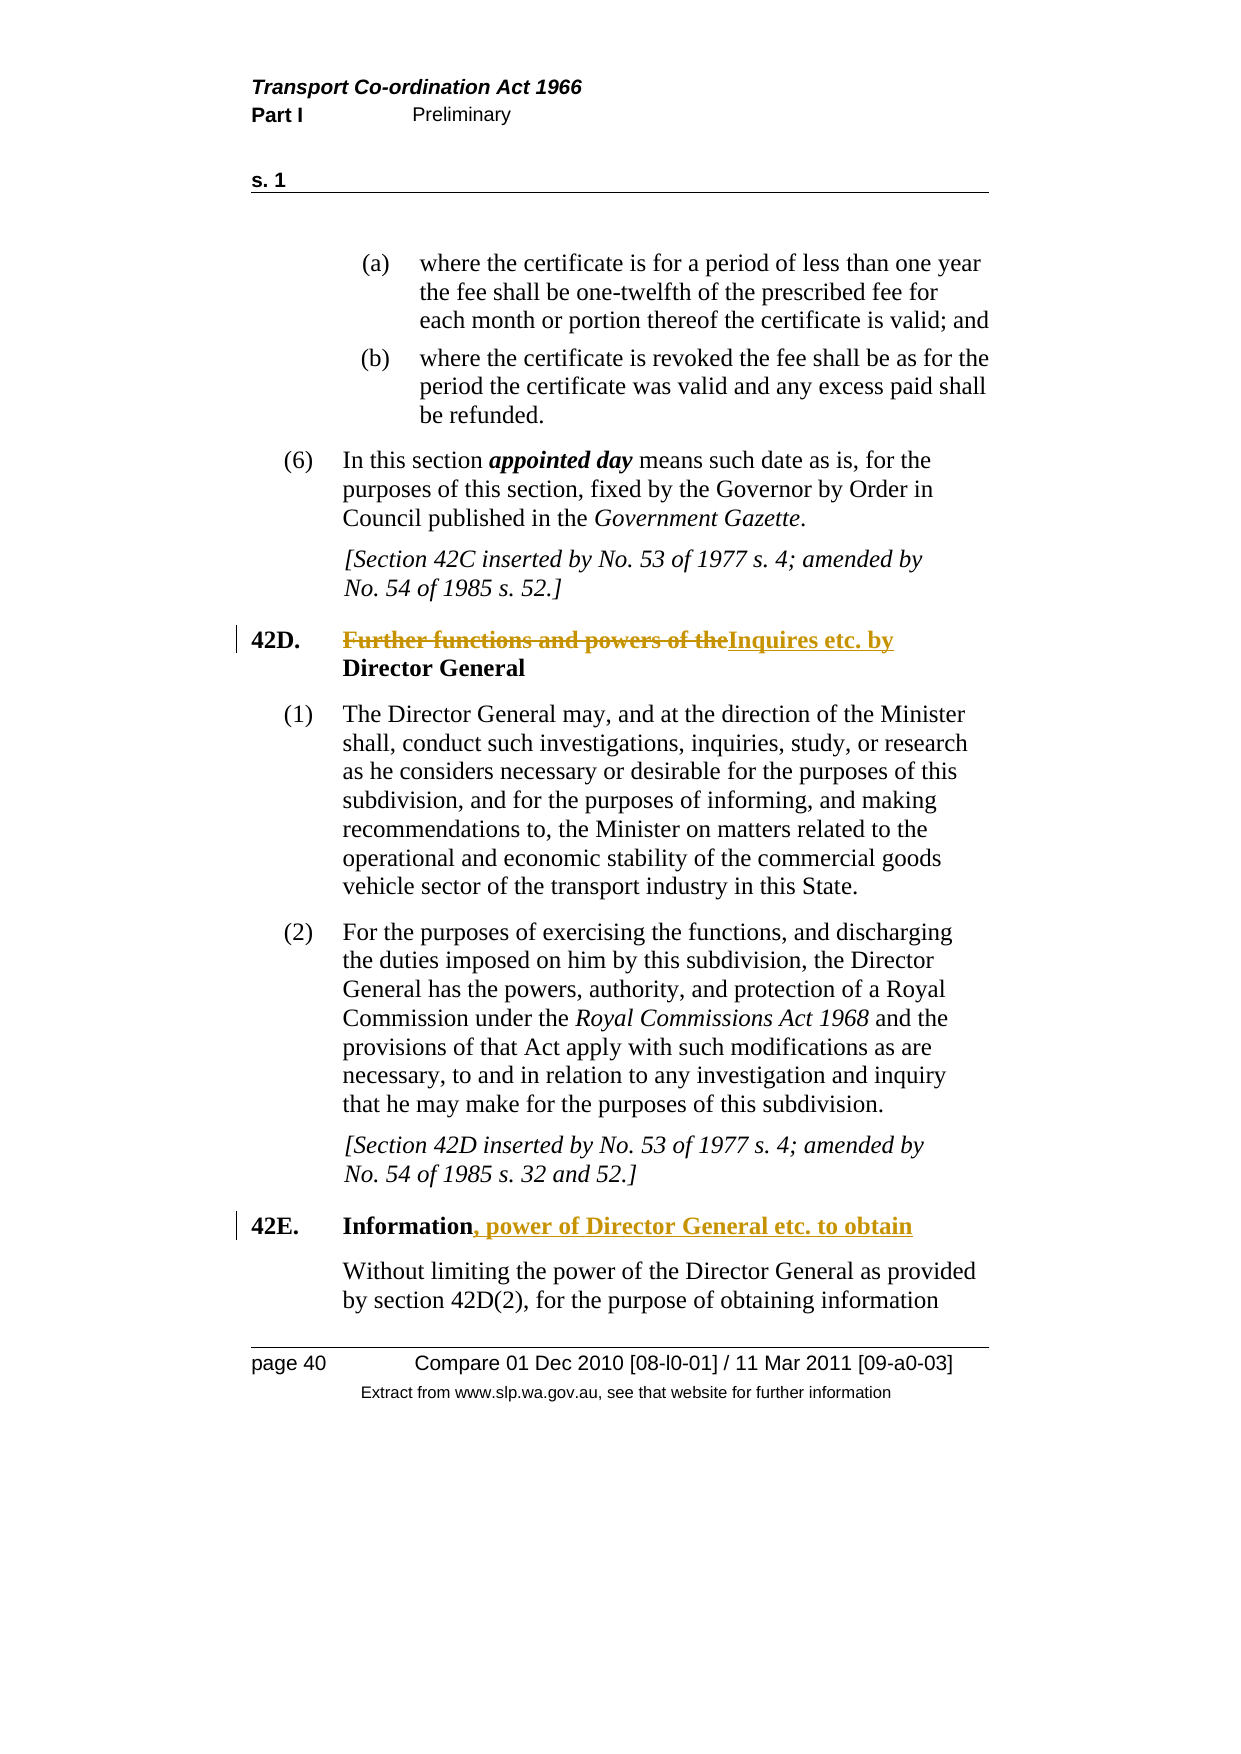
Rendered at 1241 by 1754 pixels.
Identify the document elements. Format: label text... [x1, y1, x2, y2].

text (a) where the certificate is for a period of less than one year the fee shall be one-twelfth of the prescribed fee for each month or portion thereof the certificate is valid; and [251, 248, 989, 334]
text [251, 1256, 989, 1314]
subtitle 42E. Information [251, 1211, 989, 1240]
text (2) For the purposes of exercising the functions, and discharging the duties imposed on him by this subdivision, the Director General has the powers, authority, and protection of a Royal Commission under the Royal Commissions Act 1968 and the provisions of that Act apply with such modifications as are necessary, to and in relation to any investigation and inquiry that he may make for the purposes of this subdivision. [251, 917, 989, 1118]
subtitle 42D. Director General [251, 625, 989, 682]
text [Section 42C inserted by No. 53 of 1977 s. 4; amended by No. 54 of 1985 s. 52.] [251, 544, 989, 602]
text (1) The Director General may, and at the direction of the Minister shall, conduct such investigations, inquiries, study, or research as he considers necessary or desirable for the purposes of this subdivision, and for the purposes of informing, and making recommendations to, the Minister on matters related to the operational and economic stability of the commercial goods vehicle sector of the transport industry in this State. [251, 699, 989, 900]
text (6) In this section appointed day means such date as is, for the purposes of this section, fixed by the Governor by Order in Council published in the Government Gazette. [251, 446, 989, 532]
text (b) where the certificate is revoked the fee shall be as for the period the certificate was valid and any excess paid shall be refunded. [251, 343, 989, 429]
text [Section 42D inserted by No. 53 of 1977 s. 4; amended by No. 54 of 1985 s. 32 and 52.] [251, 1131, 989, 1188]
